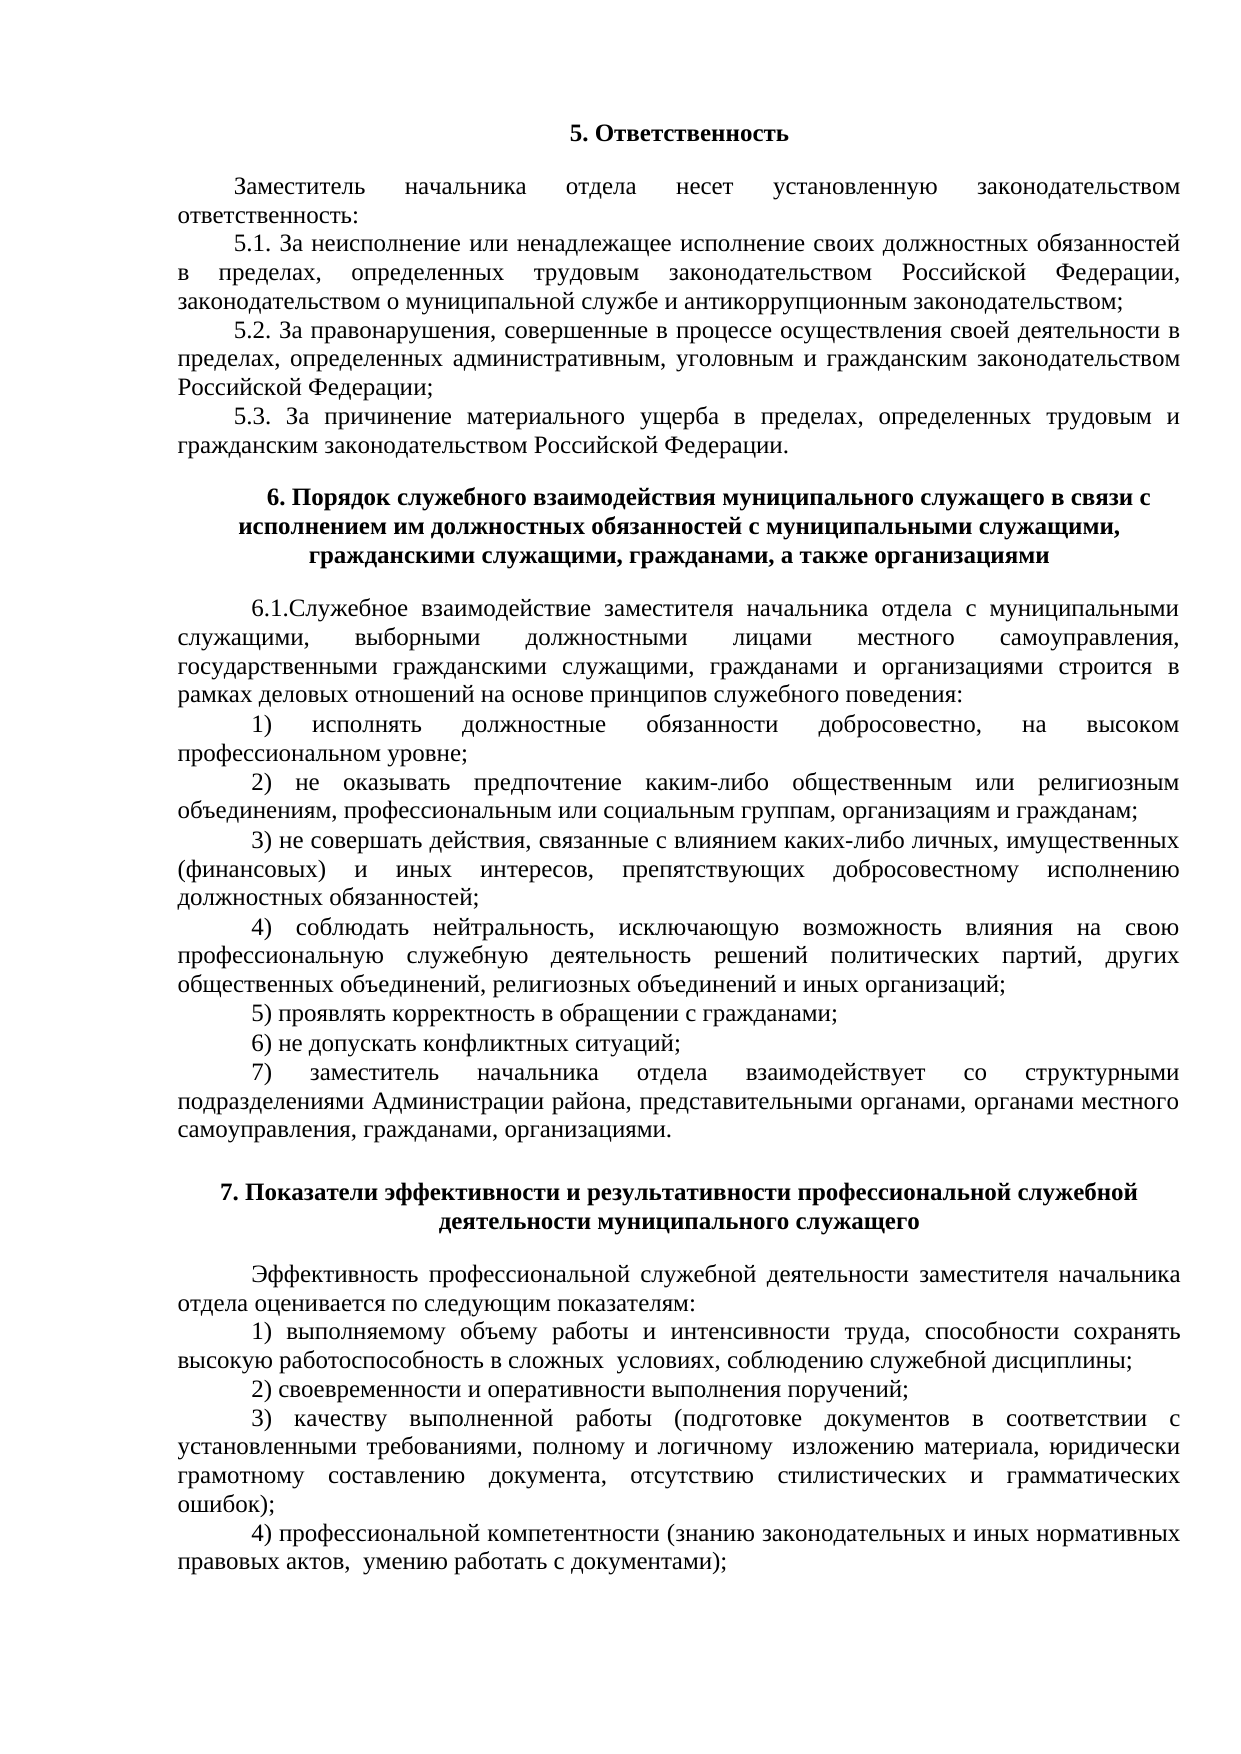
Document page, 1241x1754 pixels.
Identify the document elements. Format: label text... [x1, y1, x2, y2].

text 7) заместитель начальника отдела взаимодействует со структурными подразделениями Администрации района, представительными органами, органами местного самоуправления, гражданами, организациями. [177, 1057, 1180, 1143]
text 4) профессиональной компетентности (знанию законодательных и иных нормативных правовых актов, умению работать с документами); [177, 1518, 1181, 1575]
text 6.1.Служебное взаимодействие заместителя начальника отдела с муниципальными служащими, выборными должностными лицами местного самоуправления, государственными гражданскими служащими, гражданами и организациями строится в рамках деловых отношений на основе принципов служебного поведения: [177, 593, 1180, 708]
text 3) качеству выполненной работы (подготовке документов в соответствии с установленными требованиями, полному и логичному изложению материала, юридически грамотному составлению документа, отсутствию стилистических и грамматических ошибок); [177, 1403, 1181, 1518]
text 1) выполняемому объему работы и интенсивности труда, способности сохранять высокую работоспособность в сложных условиях, соблюдению служебной дисциплины; [177, 1316, 1181, 1374]
text Заместитель начальника отдела несет установленную законодательством ответственность: [177, 171, 1181, 228]
text 5) проявлять корректность в обращении с гражданами; [177, 998, 1180, 1027]
text 2) не оказывать предпочтение каким-либо общественным или религиозным объединениям, профессиональным или социальным группам, организациям и гражданам; [177, 767, 1180, 824]
text 3) не совершать действия, связанные с влиянием каких-либо личных, имущественных (финансовых) и иных интересов, препятствующих добросовестному исполнению должностных обязанностей; [177, 825, 1180, 911]
text 4) соблюдать нейтральность, исключающую возможность влияния на свою профессиональную служебную деятельность решений политических партий, других общественных объединений, религиозных объединений и иных организаций; [177, 912, 1180, 998]
text 7. Показатели эффективности и результативности профессиональной служебной деятельности муниципального служащего [177, 1177, 1181, 1235]
text 1) исполнять должностные обязанности добросовестно, на высоком профессиональном уровне; [177, 709, 1180, 766]
text Эффективность профессиональной служебной деятельности заместителя начальника отдела оценивается по следующим показателям: [177, 1259, 1181, 1316]
text 5. Ответственность [177, 118, 1181, 147]
text 2) своевременности и оперативности выполнения поручений; [177, 1374, 1181, 1403]
text 6) не допускать конфликтных ситуаций; [177, 1028, 1180, 1056]
text 5.1. За неисполнение или ненадлежащее исполнение своих должностных обязанностей в пределах, определенных трудовым законодательством Российской Федерации, законодательством о муниципальной службе и антикоррупционным законодательством; [177, 228, 1181, 315]
text 5.2. За правонарушения, совершенные в процессе осуществления своей деятельности в пределах, определенных административным, уголовным и гражданским законодательством Российской Федерации; [177, 315, 1181, 401]
text 5.3. За причинение материального ущерба в пределах, определенных трудовым и гражданским законодательством Российской Федерации. [177, 401, 1181, 458]
text 6. Порядок служебного взаимодействия муниципального служащего в связи с исполнением им должностных обязанностей с муниципальными служащими, гражданскими служащими, гражданами, а также организациями [177, 482, 1181, 569]
